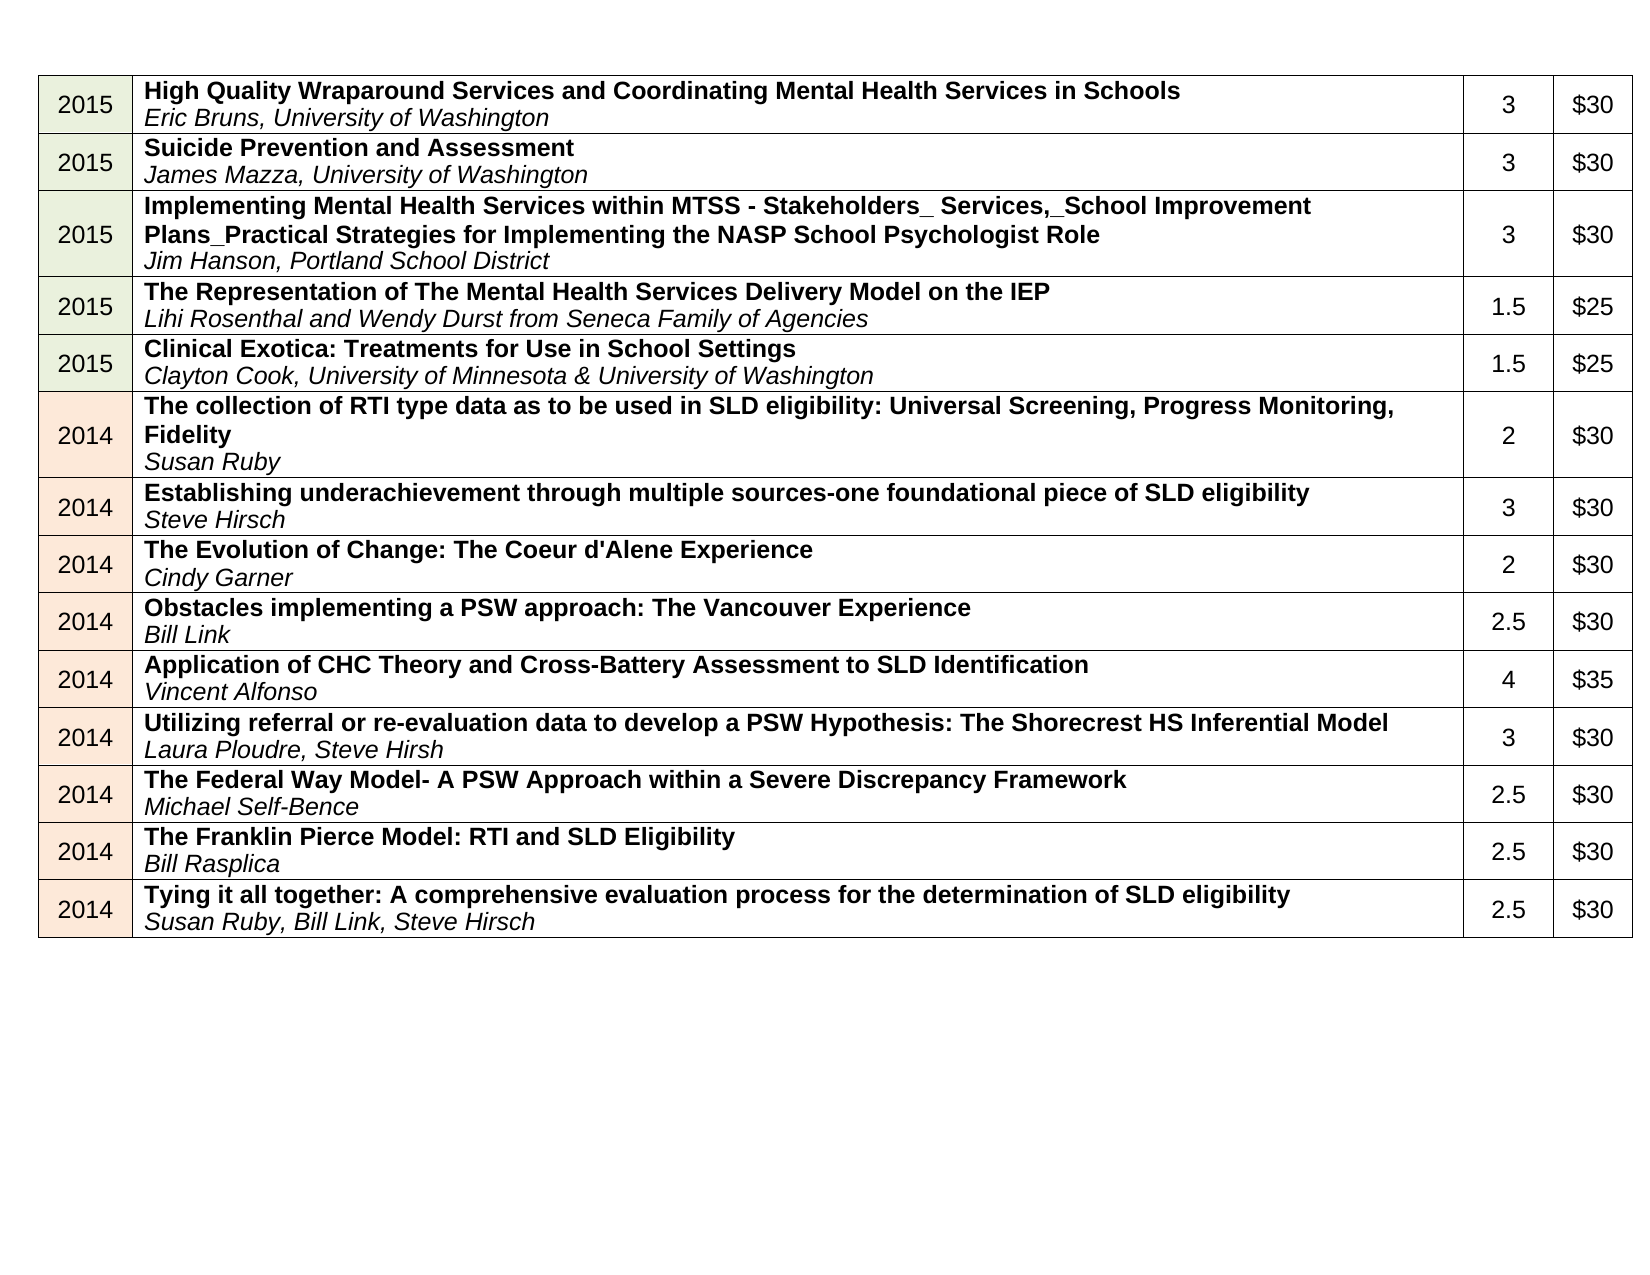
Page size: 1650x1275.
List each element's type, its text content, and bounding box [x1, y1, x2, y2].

table_cell The Franklin Pierce Model: RTI and SLD Eligibility Bill Rasplica [133, 823, 1463, 879]
table_cell $30 [1554, 392, 1632, 477]
table_cell $30 [1554, 823, 1632, 879]
table_cell 3 [1464, 134, 1553, 190]
table_cell $30 [1554, 134, 1632, 190]
table_cell 2014 [39, 536, 132, 592]
table_cell $30 [1554, 593, 1632, 650]
table_cell 2.5 [1464, 880, 1553, 937]
table_cell $30 [1554, 766, 1632, 822]
table_cell 2 [1464, 536, 1553, 592]
table_cell $30 [1554, 880, 1632, 937]
table_cell 2 [1464, 392, 1553, 477]
table_cell $25 [1554, 335, 1632, 391]
table_cell 3 [1464, 478, 1553, 535]
table_cell Application of CHC Theory and Cross-Battery Assessment to SLD Identification Vincent Alfonso [133, 651, 1463, 707]
table_cell Utilizing referral or re-evaluation data to develop a PSW Hypothesis: The Shorecrest HS Inferential Model Laura Ploudre, Steve Hirsh [133, 708, 1463, 764]
table_cell 3 [1464, 191, 1553, 276]
table_header High Quality Wraparound Services and Coordinating Mental Health Services in Schools Eric Bruns, University of Washington [133, 76, 1463, 132]
table_cell $35 [1554, 651, 1632, 707]
table_cell 1.5 [1464, 335, 1553, 391]
table_cell The collection of RTI type data as to be used in SLD eligibility: Universal Screening, Progress Monitoring, Fidelity Susan Ruby [133, 392, 1463, 477]
table_cell $30 [1554, 191, 1632, 276]
table_cell 2014 [39, 593, 132, 650]
table_cell Obstacles implementing a PSW approach: The Vancouver Experience Bill Link [133, 593, 1463, 650]
table_cell Implementing Mental Health Services within MTSS - Stakeholders_ Services,_School Improvement Plans_Practical Strategies for Implementing the NASP School Psychologist Role Jim Hanson, Portland School District [133, 191, 1463, 276]
table_header $30 [1554, 76, 1632, 132]
table_cell The Federal Way Model- A PSW Approach within a Severe Discrepancy Framework Michael Self-Bence [133, 766, 1463, 822]
table_cell Tying it all together: A comprehensive evaluation process for the determination of SLD eligibility Susan Ruby, Bill Link, Steve Hirsch [133, 880, 1463, 937]
table_cell 4 [1464, 651, 1553, 707]
table_cell 2014 [39, 478, 132, 535]
table_cell Clinical Exotica: Treatments for Use in School Settings Clayton Cook, University of Minnesota & University of Washington [133, 335, 1463, 391]
table_cell $30 [1554, 536, 1632, 592]
table_cell 2014 [39, 392, 132, 477]
table_cell 2015 [39, 277, 132, 334]
table_cell $30 [1554, 708, 1632, 764]
table_cell 2.5 [1464, 593, 1553, 650]
table_cell 2014 [39, 880, 132, 937]
table_cell 2.5 [1464, 766, 1553, 822]
table_cell 1.5 [1464, 277, 1553, 334]
table_cell 2014 [39, 823, 132, 879]
table_cell The Evolution of Change: The Coeur d'Alene Experience Cindy Garner [133, 536, 1463, 592]
table_cell Suicide Prevention and Assessment James Mazza, University of Washington [133, 134, 1463, 190]
table_cell 2015 [39, 134, 132, 190]
table_cell 2.5 [1464, 823, 1553, 879]
table_cell $30 [1554, 478, 1632, 535]
table_cell The Representation of The Mental Health Services Delivery Model on the IEP Lihi Rosenthal and Wendy Durst from Seneca Family of Agencies [133, 277, 1463, 334]
table_header 3 [1464, 76, 1553, 132]
table_cell 2014 [39, 766, 132, 822]
table_cell 3 [1464, 708, 1553, 764]
table_cell 2014 [39, 708, 132, 764]
table_cell $25 [1554, 277, 1632, 334]
table_cell 2015 [39, 191, 132, 276]
table_cell 2015 [39, 335, 132, 391]
table_header 2015 [39, 76, 132, 132]
table_cell Establishing underachievement through multiple sources-one foundational piece of SLD eligibility Steve Hirsch [133, 478, 1463, 535]
table_cell 2014 [39, 651, 132, 707]
